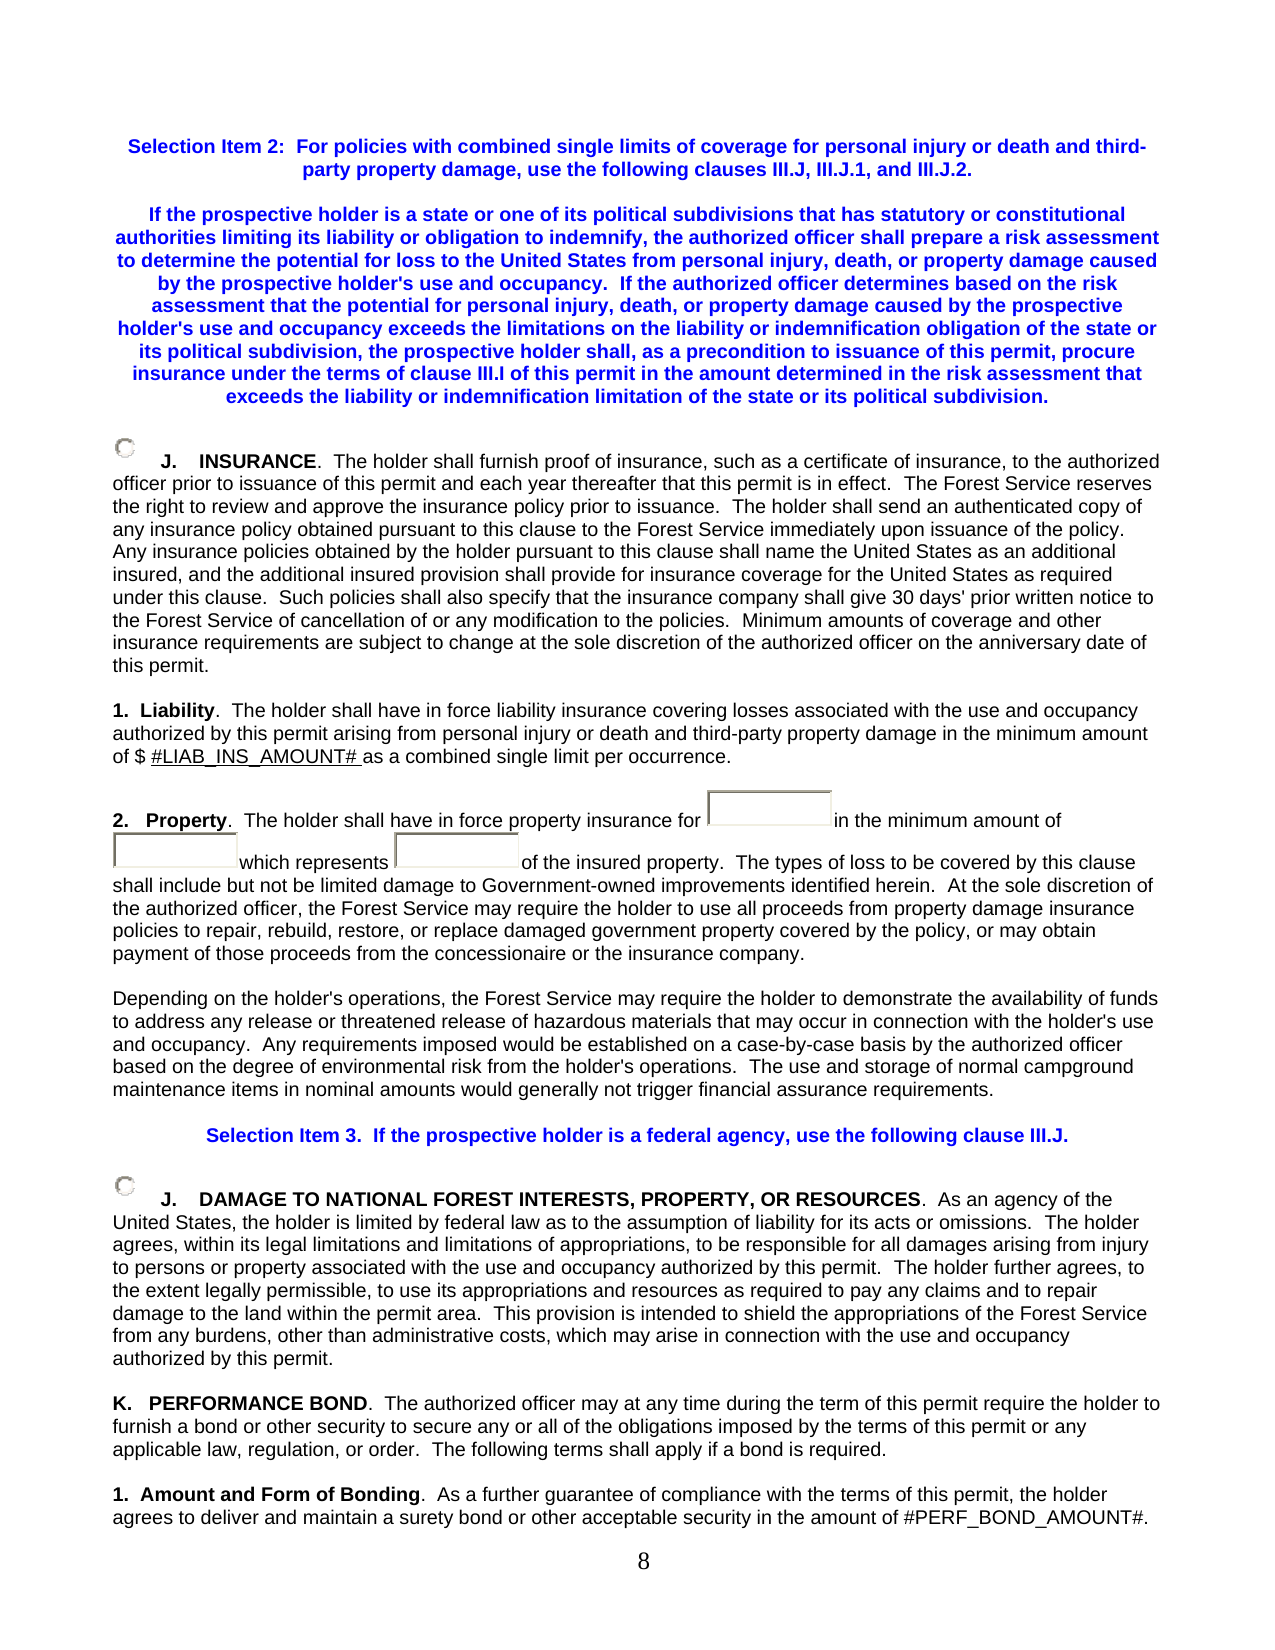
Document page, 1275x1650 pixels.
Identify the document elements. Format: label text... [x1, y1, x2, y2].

text 2. Property. The holder shall have in force property insurance for in the minimum amount of which represents of the insured property. The types of loss to be covered by this clause shall include but not be limited damage to Government-owned improvements identified herein. At the sole discretion of the authorized officer, the Forest Service may require the holder to use all proceeds from property damage insurance policies to repair, rebuild, restore, or replace damaged government property covered by the policy, or may obtain payment of those proceeds from the concessionaire or the insurance company. [112, 790, 1162, 964]
text Selection Item 2: For policies with combined single limits of coverage for personal injury or death and third-party property damage, use the following clauses III.J, III.J.1, and III.J.2. [112, 135, 1162, 181]
text 1. Liability. The holder shall have in force liability insurance covering losses associated with the use and occupancy authorized by this permit arising from personal injury or death and third-party property damage in the minimum amount of $ #LIAB_INS_AMOUNT# as a combined single limit per occurrence. [112, 699, 1162, 767]
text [112, 1483, 1162, 1528]
text J. DAMAGE TO NATIONAL FOREST INTERESTS, PROPERTY, OR RESOURCES. As an agency of the , the holder is limited by federal law as to the assumption of liability for its acts or omissions. The holder agrees, within its legal limitations and limitations of appropriations, to be responsible for all damages arising from injury to persons or property associated with the use and occupancy authorized by this permit. The holder further agrees, to the extent legally permissible, to use its appropriations and resources as required to pay any claims and to repair damage to the land within the permit area. This provision is intended to shield the appropriations of the Forest Service from any burdens, other than administrative costs, which may arise in connection with the use and occupancy authorized by this permit. [112, 1169, 1162, 1369]
text Depending on the holder's operations, the Forest Service may require the holder to demonstrate the availability of funds to address any release or threatened release of hazardous materials that may occur in connection with the holder's use and occupancy. Any requirements imposed would be established on a case-by-case basis by the authorized officer based on the degree of environmental risk from the holder's operations. The use and storage of normal campground maintenance items in nominal amounts would generally not trigger financial assurance requirements. [112, 987, 1162, 1101]
text Selection Item 3. If the prospective holder is a federal agency, use the following clause III.J. [112, 1123, 1162, 1146]
text J. INSURANCE. The holder shall furnish proof of insurance, such as a certificate of insurance, to the authorized officer prior to issuance of this permit and each year thereafter that this permit is in effect. The Forest Service reserves the right to review and approve the insurance policy prior to issuance. The holder shall send an authenticated copy of any insurance policy obtained pursuant to this clause to the Forest Service immediately upon issuance of the policy. Any insurance policies obtained by the holder pursuant to this clause shall name the as an additional insured, and the additional insured provision shall provide for insurance coverage for the as required under this clause. Such policies shall also specify that the insurance company shall give 30 days' prior written notice to the Forest Service of cancellation of or any modification to the policies. Minimum amounts of coverage and other insurance requirements are subject to change at the sole discretion of the authorized officer on the anniversary date of this permit. [112, 430, 1162, 677]
text If the prospective holder is a state or one of its political subdivisions that has statutory or constitutional authorities limiting its liability or obligation to indemnify, the authorized officer shall prepare a risk assessment to determine the potential for loss to the United States from personal injury, death, or property damage caused by the prospective holder's use and occupancy. If the authorized officer determines based on the risk assessment that the potential for personal injury, death, or property damage caused by the prospective holder's use and occupancy exceeds the limitations on the liability or indemnification obligation of the state or its political subdivision, the prospective holder shall, as a precondition to issuance of this permit, procure insurance under the terms of clause III.I of this permit in the amount determined in the risk assessment that exceeds the liability or indemnification limitation of the state or its political subdivision. [112, 203, 1162, 408]
text K. PERFORMANCE BOND. The authorized officer may at any time during the term of this permit require the holder to furnish a bond or other security to secure any or all of the obligations imposed by the terms of this permit or any applicable law, regulation, or order. The following terms shall apply if a bond is required. [112, 1392, 1162, 1460]
